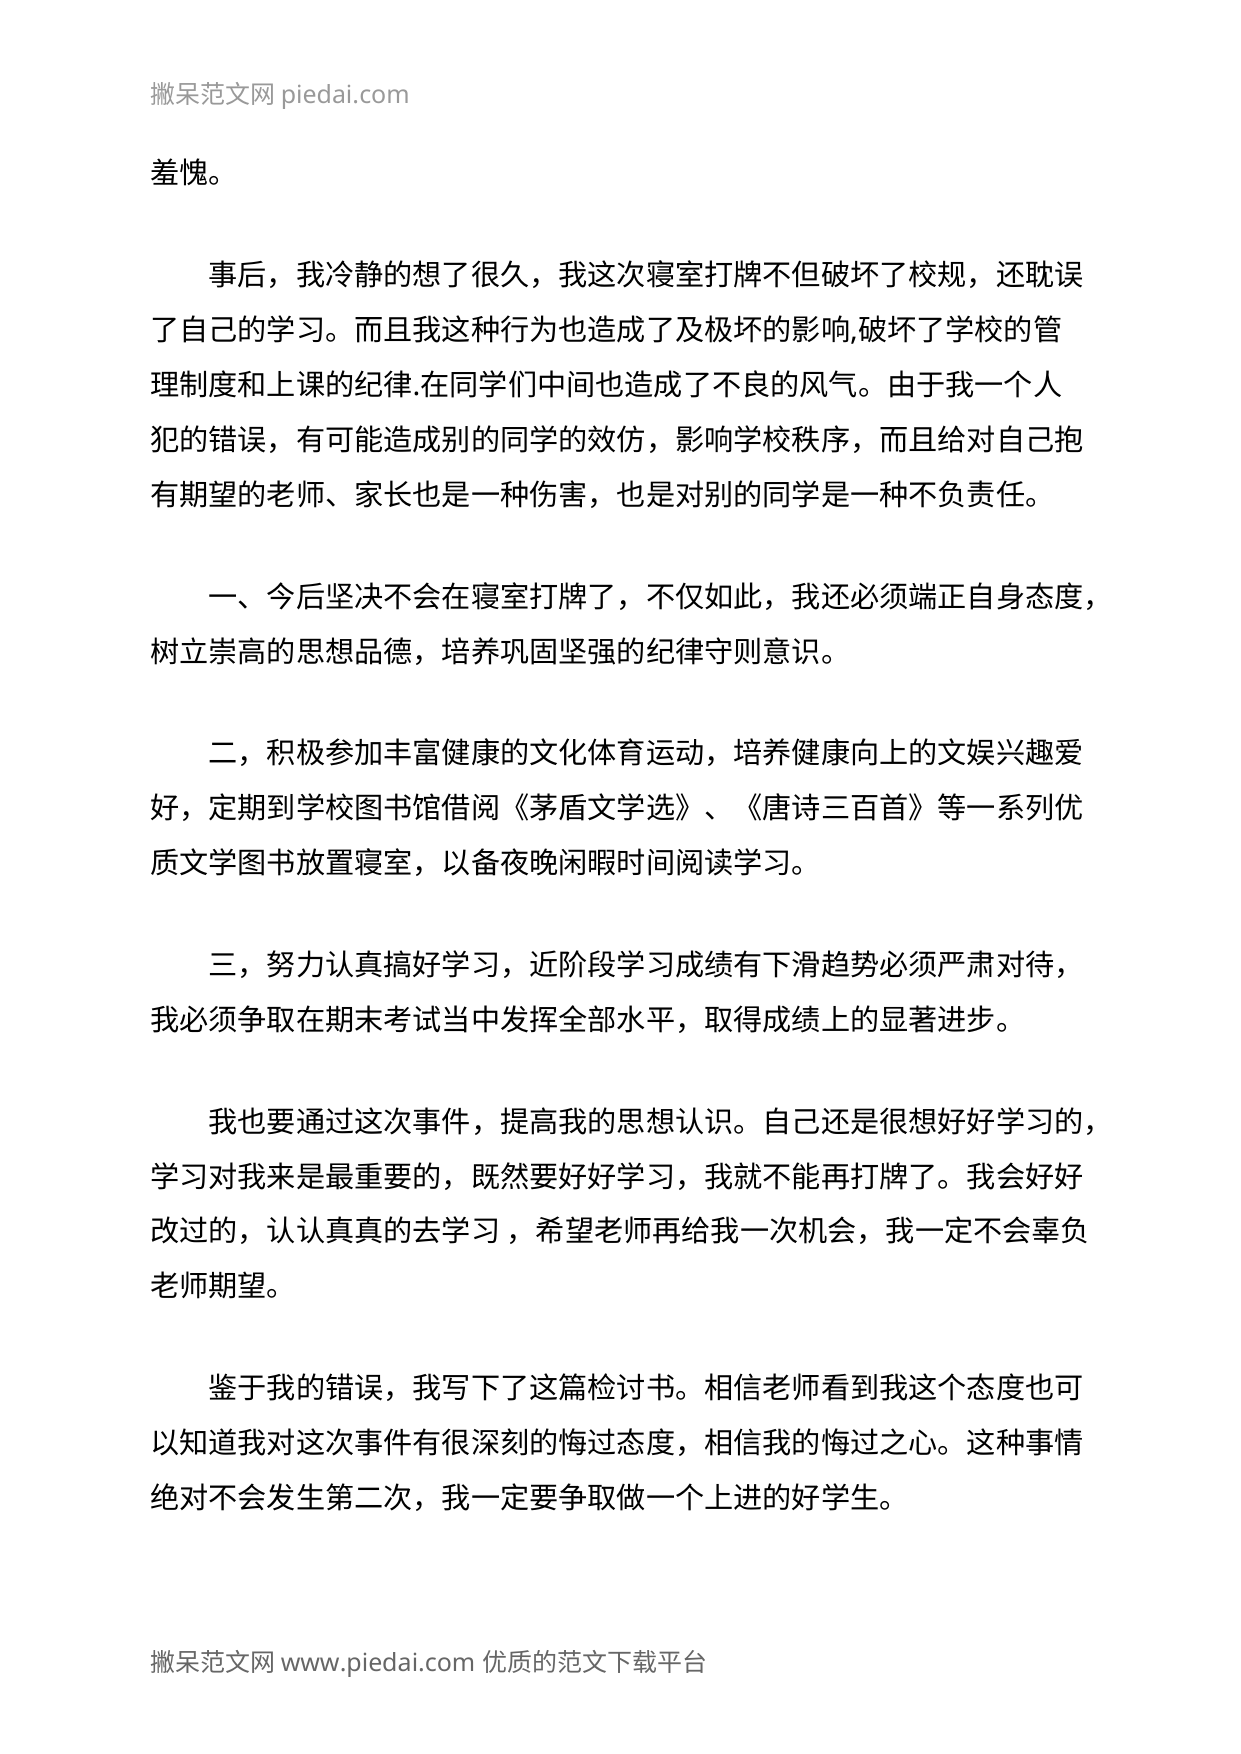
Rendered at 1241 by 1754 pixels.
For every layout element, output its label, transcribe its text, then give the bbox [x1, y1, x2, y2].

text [150, 150, 1090, 192]
text 二，积极参加丰富健康的文化体育运动，培养健康向上的文娱兴趣爱好，定期到学校图书馆借阅《茅盾文学选》、《唐诗三百首》等一系列优质文学图书放置寝室，以备夜晚闲暇时间阅读学习。 [150, 730, 1090, 882]
text 鉴于我的错误，我写下了这篇检讨书。相信老师看到我这个态度也可以知道我对这次事件有很深刻的悔过态度，相信我的悔过之心。这种事情绝对不会发生第二次，我一定要争取做一个上进的好学生。 [150, 1365, 1090, 1517]
text 我也要通过这次事件，提高我的思想认识。自己还是很想好好学习的，学习对我来是最重要的，既然要好好学习，我就不能再打牌了。我会好好改过的，认认真真的去学习 ，希望老师再给我一次机会，我一定不会辜负老师期望。 [150, 1098, 1090, 1305]
text 一、今后坚决不会在寝室打牌了，不仅如此，我还必须端正自身态度，树立崇高的思想品德，培养巩固坚强的纪律守则意识。 [150, 573, 1090, 671]
text 三，努力认真搞好学习，近阶段学习成绩有下滑趋势必须严肃对待，我必须争取在期末考试当中发挥全部水平，取得成绩上的显著进步。 [150, 942, 1090, 1039]
text 事后，我冷静的想了很久，我这次寝室打牌不但破坏了校规，还耽误了自己的学习。而且我这种行为也造成了及极坏的影响,破坏了学校的管理制度和上课的纪律.在同学们中间也造成了不良的风气。由于我一个人犯的错误，有可能造成别的同学的效仿，影响学校秩序，而且给对自己抱有期望的老师、家长也是一种伤害，也是对别的同学是一种不负责任。 [150, 252, 1090, 514]
